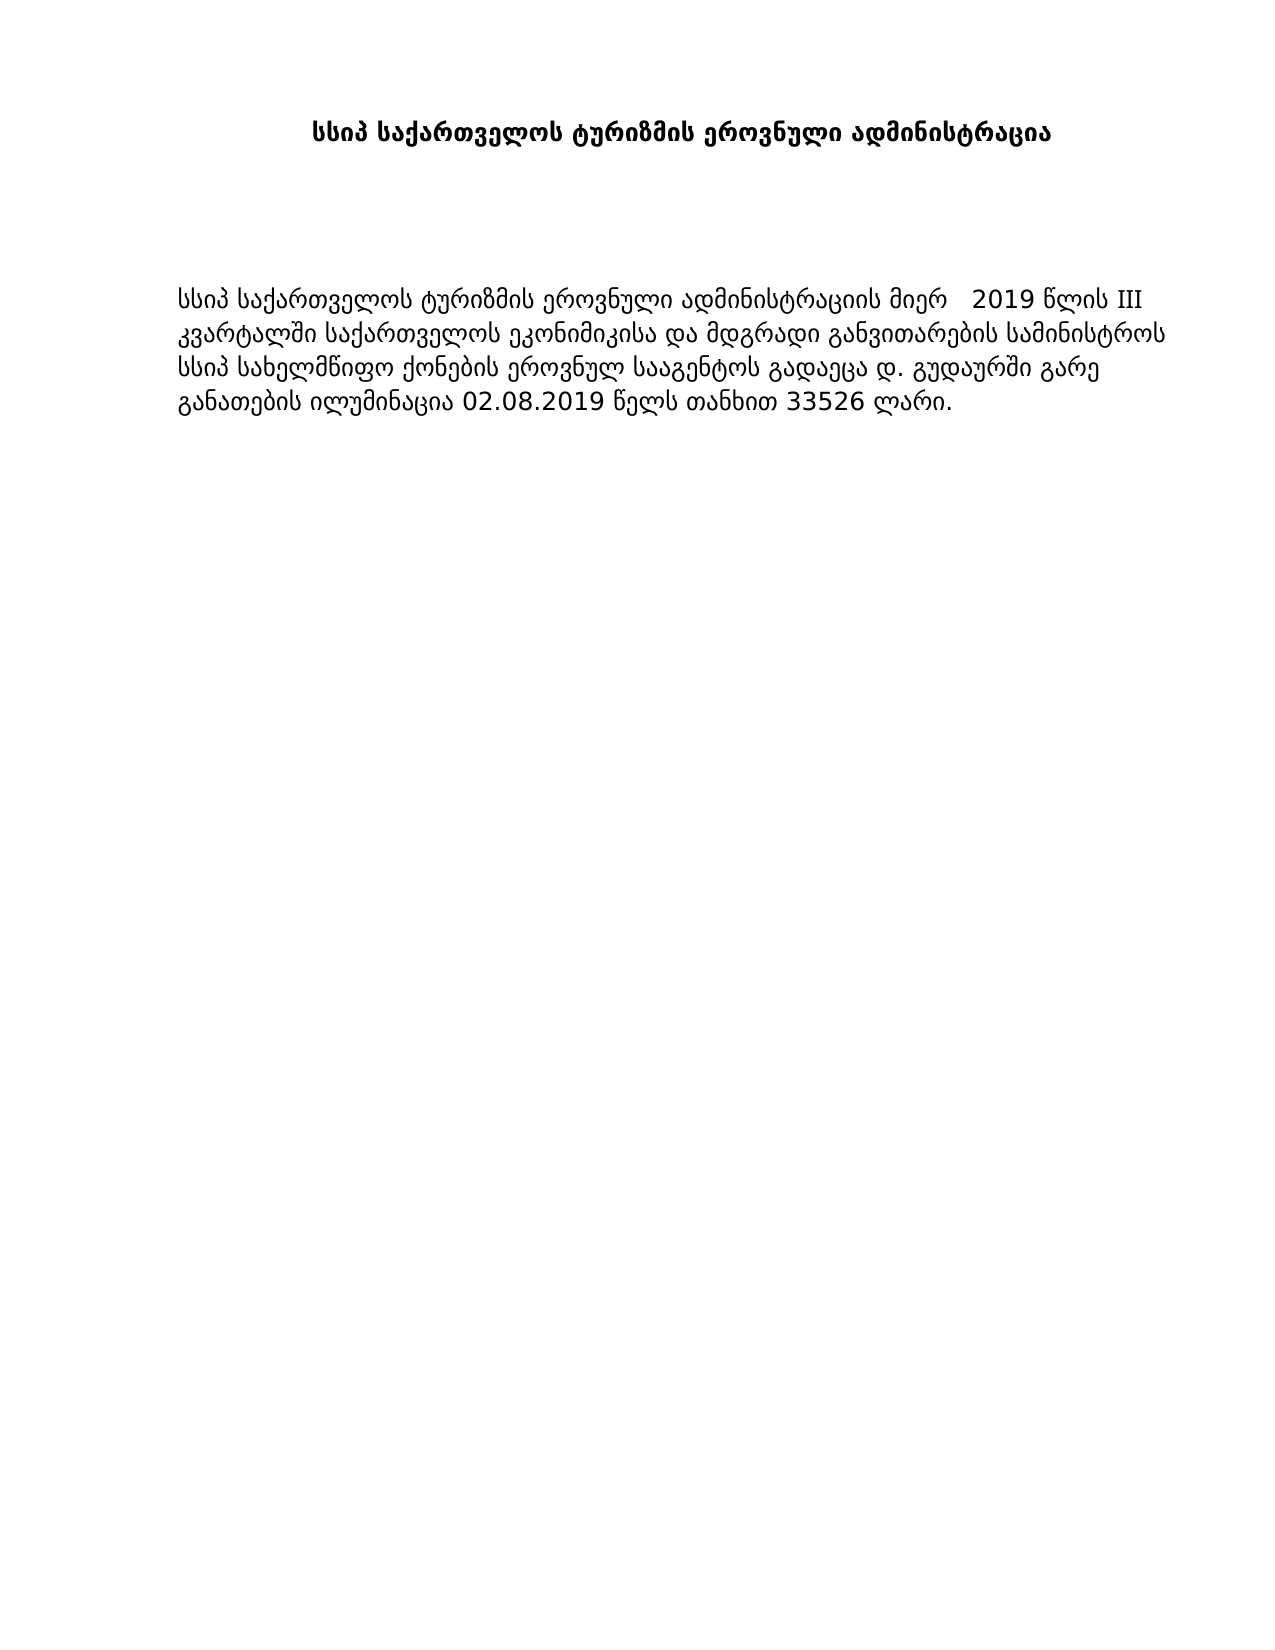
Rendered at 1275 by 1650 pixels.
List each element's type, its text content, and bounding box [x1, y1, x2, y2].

text სსიპ საქართველოს ტურიზმის ეროვნული ადმინისტრაციის მიერ 2019 წლის III კვარტალში საქართველოს ეკონიმიკისა და მდგრადი განვითარების სამინისტროს სსიპ სახელმწიფო ქონების ეროვნულ სააგენტოს გადაეცა დ. გუდაურში გარე განათების ილუმინაცია 02.08.2019 წელს თანხით 33526 ლარი. [177, 281, 1186, 416]
text სსიპ საქართველოს ტურიზმის ეროვნული ადმინისტრაცია [177, 118, 1186, 147]
